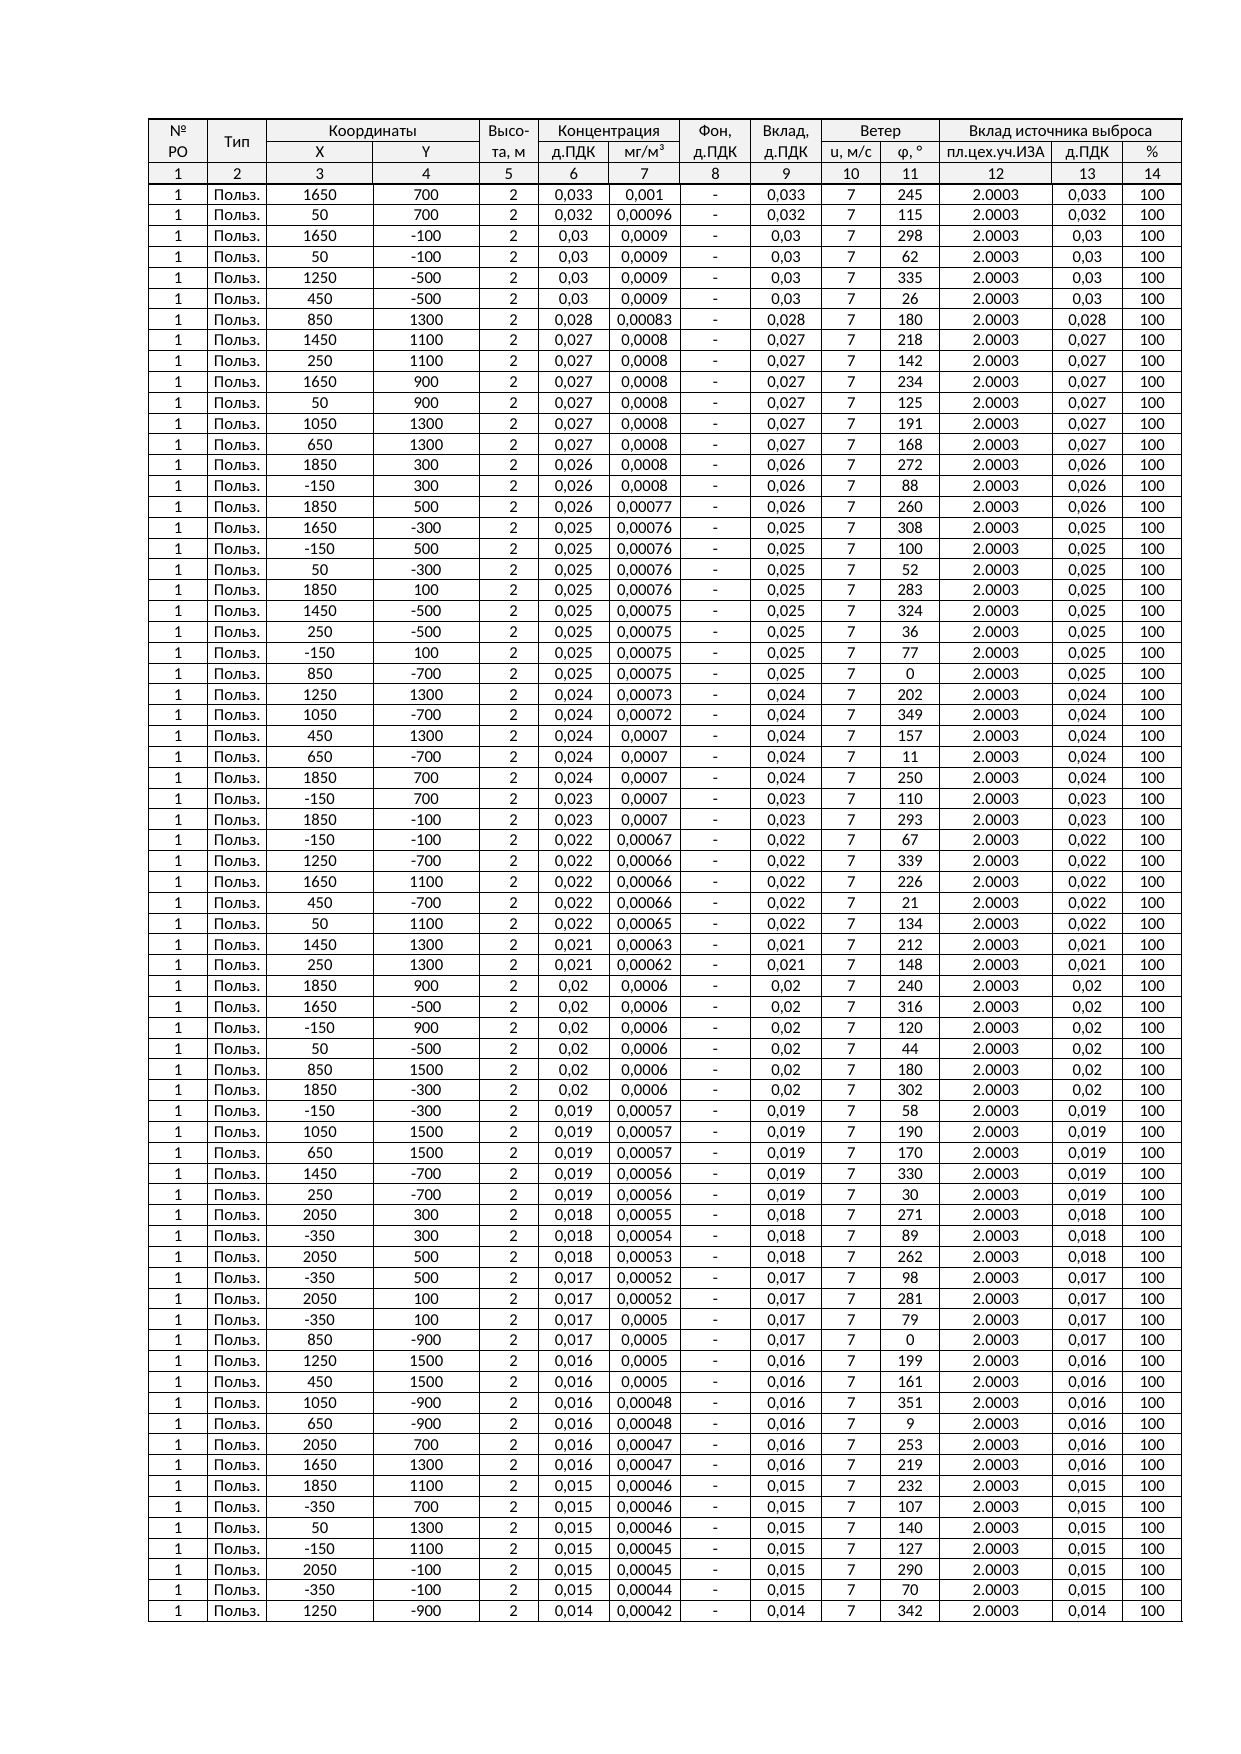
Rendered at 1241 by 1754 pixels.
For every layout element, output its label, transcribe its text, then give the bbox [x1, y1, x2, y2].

table_cell 298 [881, 226, 939, 246]
table_cell 0,022 [539, 893, 609, 912]
table_cell 0,025 [539, 601, 609, 621]
table_cell 7 [822, 893, 880, 912]
table_cell 0,00063 [610, 934, 680, 954]
table_cell - [681, 664, 750, 683]
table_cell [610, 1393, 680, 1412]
table_cell 0,033 [539, 185, 609, 204]
table_cell 0,00067 [610, 830, 680, 850]
table_cell 0,03 [539, 289, 609, 308]
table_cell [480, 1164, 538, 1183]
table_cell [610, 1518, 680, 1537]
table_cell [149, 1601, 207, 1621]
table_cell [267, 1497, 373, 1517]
table_cell 0,022 [539, 872, 609, 892]
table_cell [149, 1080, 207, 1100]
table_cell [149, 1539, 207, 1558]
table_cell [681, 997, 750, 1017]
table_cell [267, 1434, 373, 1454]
table_cell - [681, 768, 750, 787]
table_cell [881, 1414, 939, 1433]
table_cell 100 [1123, 185, 1181, 204]
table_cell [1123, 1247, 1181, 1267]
table_cell 115 [881, 205, 939, 225]
table_cell 1450 [267, 934, 373, 954]
table_cell -700 [374, 851, 479, 871]
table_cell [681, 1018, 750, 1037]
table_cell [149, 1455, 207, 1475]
table_cell 1 [149, 434, 207, 454]
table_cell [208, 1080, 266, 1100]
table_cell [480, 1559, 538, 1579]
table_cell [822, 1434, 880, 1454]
table_cell 1 [149, 372, 207, 392]
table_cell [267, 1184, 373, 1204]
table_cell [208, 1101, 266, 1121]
table_cell 7 [822, 185, 880, 204]
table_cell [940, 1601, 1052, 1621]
table_cell 125 [881, 393, 939, 412]
table_cell 2.0003 [940, 330, 1052, 350]
table_cell 50 [267, 393, 373, 412]
table_cell 2 [480, 768, 538, 787]
table_cell 0,0009 [610, 268, 680, 287]
table_cell Польз. [208, 789, 266, 808]
table_cell - [681, 809, 750, 829]
table_cell 50 [267, 559, 373, 579]
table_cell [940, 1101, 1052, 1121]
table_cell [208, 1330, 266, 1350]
table_cell 0,0008 [610, 372, 680, 392]
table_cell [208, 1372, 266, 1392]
table_cell 50 [267, 205, 373, 225]
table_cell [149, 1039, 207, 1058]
table_cell 2 [480, 434, 538, 454]
table_cell 0,026 [539, 476, 609, 496]
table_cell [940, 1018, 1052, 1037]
table_cell 1 [149, 851, 207, 871]
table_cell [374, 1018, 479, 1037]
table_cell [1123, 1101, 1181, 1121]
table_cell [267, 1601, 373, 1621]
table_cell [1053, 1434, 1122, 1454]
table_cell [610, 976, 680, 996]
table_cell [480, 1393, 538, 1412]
table_cell 700 [374, 789, 479, 808]
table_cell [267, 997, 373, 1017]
table_cell - [681, 914, 750, 933]
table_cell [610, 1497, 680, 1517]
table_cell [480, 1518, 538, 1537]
table_cell 100 [1123, 559, 1181, 579]
table_cell 0 [881, 664, 939, 683]
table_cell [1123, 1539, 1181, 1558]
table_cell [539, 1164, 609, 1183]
table_cell 100 [1123, 893, 1181, 912]
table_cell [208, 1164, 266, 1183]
table_cell 0,03 [539, 226, 609, 246]
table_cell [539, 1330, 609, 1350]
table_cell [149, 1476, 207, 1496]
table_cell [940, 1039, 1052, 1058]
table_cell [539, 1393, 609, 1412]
table_cell 0,024 [539, 747, 609, 767]
table_cell 2 [480, 664, 538, 683]
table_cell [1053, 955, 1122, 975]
table_cell 100 [1123, 518, 1181, 537]
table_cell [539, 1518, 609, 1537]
table_cell 2.0003 [940, 622, 1052, 642]
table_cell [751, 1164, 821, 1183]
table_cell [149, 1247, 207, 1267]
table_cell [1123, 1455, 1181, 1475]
table_cell 0,027 [1053, 330, 1122, 350]
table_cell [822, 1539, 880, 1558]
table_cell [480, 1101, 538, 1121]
table_cell 1 [149, 455, 207, 475]
table_cell 100 [1123, 747, 1181, 767]
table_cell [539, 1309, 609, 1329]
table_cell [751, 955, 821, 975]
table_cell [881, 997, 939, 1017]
table_cell Польз. [208, 455, 266, 475]
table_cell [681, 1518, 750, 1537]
table_cell 0,027 [751, 393, 821, 412]
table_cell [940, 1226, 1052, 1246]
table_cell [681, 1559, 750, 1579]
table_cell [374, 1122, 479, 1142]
table_cell 0,027 [1053, 393, 1122, 412]
table_cell 0,025 [751, 580, 821, 600]
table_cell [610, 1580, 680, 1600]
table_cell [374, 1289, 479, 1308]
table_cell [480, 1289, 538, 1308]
table_cell 1 [149, 351, 207, 371]
table_cell 100 [1123, 789, 1181, 808]
table_cell 0,023 [751, 809, 821, 829]
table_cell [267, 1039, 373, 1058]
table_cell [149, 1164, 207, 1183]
table_cell 0,03 [539, 268, 609, 287]
table_cell - [681, 185, 750, 204]
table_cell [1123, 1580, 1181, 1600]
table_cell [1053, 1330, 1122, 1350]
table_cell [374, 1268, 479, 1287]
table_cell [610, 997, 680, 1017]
table_cell Польз. [208, 309, 266, 329]
table_cell 1 [149, 893, 207, 912]
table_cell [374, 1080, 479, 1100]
table_cell - [681, 934, 750, 954]
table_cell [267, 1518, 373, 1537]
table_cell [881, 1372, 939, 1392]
table_cell 7 [822, 330, 880, 350]
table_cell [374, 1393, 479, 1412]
table_cell 7 [822, 226, 880, 246]
table_cell 1 [149, 768, 207, 787]
table_cell 1100 [374, 914, 479, 933]
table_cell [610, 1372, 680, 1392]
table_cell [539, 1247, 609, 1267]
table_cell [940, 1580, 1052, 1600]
table_cell 1 [149, 914, 207, 933]
table_cell -700 [374, 705, 479, 725]
table_cell 1 [149, 955, 207, 975]
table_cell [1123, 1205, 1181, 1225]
table_cell 100 [1123, 476, 1181, 496]
table_cell - [681, 830, 750, 850]
table_cell Польз. [208, 830, 266, 850]
table_cell Польз. [208, 559, 266, 579]
table_cell 1 [149, 393, 207, 412]
table_cell 2.0003 [940, 601, 1052, 621]
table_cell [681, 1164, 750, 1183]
table_cell 7 [822, 664, 880, 683]
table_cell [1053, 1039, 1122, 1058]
table_cell 0,028 [751, 309, 821, 329]
table_cell 0,0008 [610, 351, 680, 371]
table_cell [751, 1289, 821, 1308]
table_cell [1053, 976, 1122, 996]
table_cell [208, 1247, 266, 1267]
table_cell - [681, 539, 750, 558]
table_cell 100 [1123, 226, 1181, 246]
table_cell 245 [881, 185, 939, 204]
table_cell 0,024 [1053, 768, 1122, 787]
table_cell 2.0003 [940, 664, 1052, 683]
table_cell 2 [480, 789, 538, 808]
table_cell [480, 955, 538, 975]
table_cell 1300 [374, 434, 479, 454]
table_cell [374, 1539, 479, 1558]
table_header Ветер [822, 120, 939, 141]
table_cell 2.0003 [940, 747, 1052, 767]
table_cell Польз. [208, 539, 266, 558]
table_cell 0,027 [751, 414, 821, 433]
table_cell 0,00073 [610, 684, 680, 704]
table_cell 1 [149, 163, 207, 183]
table_cell 67 [881, 830, 939, 850]
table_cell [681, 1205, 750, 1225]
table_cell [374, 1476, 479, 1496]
table_cell 1300 [374, 934, 479, 954]
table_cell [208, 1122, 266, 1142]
table_cell 218 [881, 330, 939, 350]
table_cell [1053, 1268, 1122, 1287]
table_cell 0,026 [751, 476, 821, 496]
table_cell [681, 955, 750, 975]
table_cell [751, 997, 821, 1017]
table_cell 0,0008 [610, 476, 680, 496]
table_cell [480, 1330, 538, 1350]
table_cell 191 [881, 414, 939, 433]
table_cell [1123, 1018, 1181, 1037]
table_cell 0,03 [1053, 289, 1122, 308]
table_cell 50 [267, 247, 373, 267]
table_cell 0,00075 [610, 622, 680, 642]
table_cell 10 [822, 163, 880, 183]
table_cell Польз. [208, 684, 266, 704]
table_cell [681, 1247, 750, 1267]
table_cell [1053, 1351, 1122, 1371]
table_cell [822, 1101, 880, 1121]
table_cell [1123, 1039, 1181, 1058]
table_cell Польз. [208, 226, 266, 246]
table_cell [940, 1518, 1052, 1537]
table_cell 110 [881, 789, 939, 808]
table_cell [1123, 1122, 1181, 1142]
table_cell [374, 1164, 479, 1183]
table_cell 0,00075 [610, 643, 680, 662]
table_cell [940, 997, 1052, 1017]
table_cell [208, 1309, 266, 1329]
table_cell 1 [149, 539, 207, 558]
table_cell 308 [881, 518, 939, 537]
table_cell 1 [149, 185, 207, 204]
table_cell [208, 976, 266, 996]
table_cell 2 [480, 351, 538, 371]
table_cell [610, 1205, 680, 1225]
table_cell 2 [480, 809, 538, 829]
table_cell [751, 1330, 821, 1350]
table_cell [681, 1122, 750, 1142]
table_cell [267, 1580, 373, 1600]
table_cell 2.0003 [940, 809, 1052, 829]
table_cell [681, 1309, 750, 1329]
table_cell 0,026 [1053, 455, 1122, 475]
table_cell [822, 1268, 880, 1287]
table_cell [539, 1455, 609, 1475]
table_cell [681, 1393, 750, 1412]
table_cell 450 [267, 289, 373, 308]
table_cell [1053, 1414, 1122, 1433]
table_cell 0,00076 [610, 518, 680, 537]
table_cell 700 [374, 185, 479, 204]
table_cell 0,00066 [610, 851, 680, 871]
table_cell 100 [1123, 830, 1181, 850]
table_cell Польз. [208, 601, 266, 621]
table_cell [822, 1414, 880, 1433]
table_cell 0,00096 [610, 205, 680, 225]
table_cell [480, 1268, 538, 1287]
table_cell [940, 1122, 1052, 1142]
table_cell 7 [822, 518, 880, 537]
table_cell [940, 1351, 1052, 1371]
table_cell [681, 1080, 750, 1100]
table_cell - [681, 893, 750, 912]
table_cell 100 [1123, 914, 1181, 933]
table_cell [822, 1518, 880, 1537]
table_cell 2 [480, 539, 538, 558]
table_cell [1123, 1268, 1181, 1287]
table_cell 2 [208, 163, 266, 183]
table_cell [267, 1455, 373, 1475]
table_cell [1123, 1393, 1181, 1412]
table_cell 2.0003 [940, 518, 1052, 537]
table_cell 0,024 [1053, 684, 1122, 704]
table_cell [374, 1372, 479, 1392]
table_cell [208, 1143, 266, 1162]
table_cell 52 [881, 559, 939, 579]
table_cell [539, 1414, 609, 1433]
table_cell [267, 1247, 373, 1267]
table_cell 100 [1123, 414, 1181, 433]
table_cell - [681, 622, 750, 642]
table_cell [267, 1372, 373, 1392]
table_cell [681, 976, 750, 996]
table_cell 1 [149, 872, 207, 892]
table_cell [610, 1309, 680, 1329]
table_cell 250 [267, 351, 373, 371]
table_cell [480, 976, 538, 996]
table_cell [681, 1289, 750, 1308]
table_cell 0,03 [751, 247, 821, 267]
table_cell Польз. [208, 664, 266, 683]
table_cell -150 [267, 539, 373, 558]
table_cell 13 [1052, 163, 1122, 183]
table_cell 2.0003 [940, 726, 1052, 746]
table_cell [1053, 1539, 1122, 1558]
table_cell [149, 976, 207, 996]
table_cell Польз. [208, 372, 266, 392]
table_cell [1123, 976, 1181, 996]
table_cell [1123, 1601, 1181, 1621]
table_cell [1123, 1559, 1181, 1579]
table_cell Польз. [208, 268, 266, 287]
table_cell Польз. [208, 185, 266, 204]
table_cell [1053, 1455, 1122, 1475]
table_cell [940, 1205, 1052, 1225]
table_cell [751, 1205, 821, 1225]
table_cell 0,032 [1053, 205, 1122, 225]
table_cell 1 [149, 559, 207, 579]
table_cell 0,0007 [610, 747, 680, 767]
table_cell 2 [480, 872, 538, 892]
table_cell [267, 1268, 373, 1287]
table_cell Польз. [208, 247, 266, 267]
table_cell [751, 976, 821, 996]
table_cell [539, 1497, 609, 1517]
table_cell 100 [1123, 580, 1181, 600]
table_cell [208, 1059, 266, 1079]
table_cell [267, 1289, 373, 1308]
table_cell 157 [881, 726, 939, 746]
table_cell 0,025 [539, 622, 609, 642]
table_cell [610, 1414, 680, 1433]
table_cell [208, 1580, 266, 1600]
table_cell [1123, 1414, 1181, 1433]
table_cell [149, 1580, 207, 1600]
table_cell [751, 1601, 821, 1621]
table_cell 0,00066 [610, 872, 680, 892]
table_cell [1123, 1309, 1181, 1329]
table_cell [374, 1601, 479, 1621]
table_cell Польз. [208, 351, 266, 371]
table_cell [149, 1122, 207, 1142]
table_cell 7 [822, 705, 880, 725]
table_cell 0,025 [1053, 601, 1122, 621]
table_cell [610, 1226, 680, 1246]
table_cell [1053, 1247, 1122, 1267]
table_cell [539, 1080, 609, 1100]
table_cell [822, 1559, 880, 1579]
table_cell 7 [822, 809, 880, 829]
table_cell 2 [480, 643, 538, 662]
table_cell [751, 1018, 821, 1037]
table_cell 0,028 [1053, 309, 1122, 329]
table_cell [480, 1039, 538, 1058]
table_cell 2 [480, 309, 538, 329]
table_cell 0,03 [1053, 247, 1122, 267]
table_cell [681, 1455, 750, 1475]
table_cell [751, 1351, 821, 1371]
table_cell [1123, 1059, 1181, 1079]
table_cell 100 [1123, 726, 1181, 746]
table_cell 0,022 [1053, 851, 1122, 871]
table_cell 100 [1123, 497, 1181, 517]
table_cell 300 [374, 455, 479, 475]
table_cell 260 [881, 497, 939, 517]
table_cell 7 [822, 643, 880, 662]
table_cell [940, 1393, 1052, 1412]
table_cell 1850 [267, 580, 373, 600]
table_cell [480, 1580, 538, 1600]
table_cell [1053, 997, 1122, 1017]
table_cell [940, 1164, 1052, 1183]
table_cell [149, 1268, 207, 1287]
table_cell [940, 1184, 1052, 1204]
table_cell -500 [374, 289, 479, 308]
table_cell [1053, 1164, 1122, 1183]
table_cell 0,027 [1053, 414, 1122, 433]
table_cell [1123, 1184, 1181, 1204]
table_cell 0,03 [751, 289, 821, 308]
table_cell 7 [822, 559, 880, 579]
table_cell 1 [149, 268, 207, 287]
table_cell 0,026 [751, 497, 821, 517]
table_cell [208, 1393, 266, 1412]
table_cell -150 [267, 830, 373, 850]
table_cell X [267, 142, 372, 162]
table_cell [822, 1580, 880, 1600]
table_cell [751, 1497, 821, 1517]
table_cell - [681, 226, 750, 246]
table_cell 100 [1123, 664, 1181, 683]
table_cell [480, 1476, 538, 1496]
table_cell 100 [1123, 205, 1181, 225]
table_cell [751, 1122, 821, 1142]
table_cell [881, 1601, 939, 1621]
table_cell 100 [1123, 289, 1181, 308]
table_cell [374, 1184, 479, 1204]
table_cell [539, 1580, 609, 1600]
table_cell 2.0003 [940, 768, 1052, 787]
table_cell 0,001 [610, 185, 680, 204]
table_cell 0,00075 [610, 601, 680, 621]
table_cell Польз. [208, 476, 266, 496]
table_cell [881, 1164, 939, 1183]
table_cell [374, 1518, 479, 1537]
table_cell 293 [881, 809, 939, 829]
table_cell 0,022 [1053, 830, 1122, 850]
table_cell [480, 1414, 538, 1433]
table_cell 1300 [374, 414, 479, 433]
table_cell 0,033 [751, 185, 821, 204]
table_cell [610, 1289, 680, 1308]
table_cell 0,0008 [610, 455, 680, 475]
table_cell -150 [267, 643, 373, 662]
table_cell 100 [1123, 455, 1181, 475]
table_cell 7 [822, 934, 880, 954]
table_cell 0,027 [539, 351, 609, 371]
table_cell 2.0003 [940, 559, 1052, 579]
table_cell 7 [822, 539, 880, 558]
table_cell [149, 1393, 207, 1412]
table_cell Польз. [208, 809, 266, 829]
table_cell 1 [149, 309, 207, 329]
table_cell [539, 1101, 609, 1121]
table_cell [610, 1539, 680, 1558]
table_cell 2 [480, 726, 538, 746]
table_cell 250 [881, 768, 939, 787]
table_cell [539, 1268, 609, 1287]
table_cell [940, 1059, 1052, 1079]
table_cell Польз. [208, 934, 266, 954]
table_cell Польз. [208, 518, 266, 537]
table_cell 2.0003 [940, 351, 1052, 371]
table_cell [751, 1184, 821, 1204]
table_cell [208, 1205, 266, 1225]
table_cell 900 [374, 393, 479, 412]
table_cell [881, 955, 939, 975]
table_cell 2 [480, 934, 538, 954]
table_cell 1 [149, 580, 207, 600]
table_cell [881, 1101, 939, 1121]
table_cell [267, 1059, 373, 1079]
table_cell 2.0003 [940, 476, 1052, 496]
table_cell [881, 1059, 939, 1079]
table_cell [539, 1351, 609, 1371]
table_cell -700 [374, 747, 479, 767]
table_cell 100 [1123, 434, 1181, 454]
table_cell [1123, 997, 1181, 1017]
table_cell 0,022 [751, 893, 821, 912]
table_cell 0,023 [539, 809, 609, 829]
table_cell 7 [822, 789, 880, 808]
table_header Вклад, д.ПДК [751, 120, 821, 162]
table_cell 850 [267, 309, 373, 329]
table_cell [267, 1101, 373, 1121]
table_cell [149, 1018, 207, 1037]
table_cell 2 [480, 497, 538, 517]
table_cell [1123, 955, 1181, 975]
table_cell 2.0003 [940, 893, 1052, 912]
table_cell 2.0003 [940, 539, 1052, 558]
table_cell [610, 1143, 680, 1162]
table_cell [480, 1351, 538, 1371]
table_cell 0,022 [1053, 872, 1122, 892]
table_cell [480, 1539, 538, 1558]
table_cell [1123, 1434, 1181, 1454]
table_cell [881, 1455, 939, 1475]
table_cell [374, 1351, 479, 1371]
table_cell 450 [267, 726, 373, 746]
table_cell 0,0009 [610, 289, 680, 308]
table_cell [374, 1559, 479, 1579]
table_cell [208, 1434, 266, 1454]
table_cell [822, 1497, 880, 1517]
table_cell Польз. [208, 205, 266, 225]
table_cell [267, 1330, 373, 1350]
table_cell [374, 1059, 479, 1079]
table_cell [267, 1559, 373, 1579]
table_cell 100 [1123, 684, 1181, 704]
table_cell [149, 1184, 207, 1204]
table_cell 100 [1123, 330, 1181, 350]
table_cell 2.0003 [940, 789, 1052, 808]
table_cell 0,027 [751, 372, 821, 392]
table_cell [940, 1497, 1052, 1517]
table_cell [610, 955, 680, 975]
table_cell 2 [480, 185, 538, 204]
table_cell 0,0008 [610, 393, 680, 412]
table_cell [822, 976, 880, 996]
table_cell 1 [149, 622, 207, 642]
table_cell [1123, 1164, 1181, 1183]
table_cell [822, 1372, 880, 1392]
table_cell 0,025 [1053, 518, 1122, 537]
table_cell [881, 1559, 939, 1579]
table_cell 0,027 [751, 330, 821, 350]
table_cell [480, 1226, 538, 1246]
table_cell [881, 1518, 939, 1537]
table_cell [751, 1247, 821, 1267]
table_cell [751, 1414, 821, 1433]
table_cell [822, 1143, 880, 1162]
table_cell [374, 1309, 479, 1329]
table_cell 100 [1123, 268, 1181, 287]
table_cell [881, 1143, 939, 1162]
table_cell 26 [881, 289, 939, 308]
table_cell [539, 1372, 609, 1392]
table_cell 1100 [374, 351, 479, 371]
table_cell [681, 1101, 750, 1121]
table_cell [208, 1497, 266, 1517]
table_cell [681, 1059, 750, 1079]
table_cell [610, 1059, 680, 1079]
table_cell 1650 [267, 185, 373, 204]
table_cell 100 [881, 539, 939, 558]
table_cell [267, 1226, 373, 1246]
table_cell 0,021 [751, 934, 821, 954]
table_cell - [681, 434, 750, 454]
table_cell 0,027 [1053, 351, 1122, 371]
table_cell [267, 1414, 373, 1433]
table_cell 100 [1123, 851, 1181, 871]
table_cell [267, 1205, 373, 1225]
table_cell 2 [480, 289, 538, 308]
table_cell 142 [881, 351, 939, 371]
table_cell 0,024 [1053, 726, 1122, 746]
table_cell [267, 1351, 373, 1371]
table_cell 0,027 [539, 393, 609, 412]
table_cell 0,022 [751, 914, 821, 933]
table_cell 7 [822, 372, 880, 392]
table_cell 88 [881, 476, 939, 496]
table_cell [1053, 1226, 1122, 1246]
table_cell 1300 [374, 309, 479, 329]
table_cell 2.0003 [940, 226, 1052, 246]
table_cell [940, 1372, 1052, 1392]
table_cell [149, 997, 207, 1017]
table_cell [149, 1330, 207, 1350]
table_cell 1250 [267, 851, 373, 871]
table_cell Польз. [208, 330, 266, 350]
table_cell 0,03 [751, 226, 821, 246]
table_cell 700 [374, 768, 479, 787]
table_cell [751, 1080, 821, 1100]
table_cell 2 [480, 205, 538, 225]
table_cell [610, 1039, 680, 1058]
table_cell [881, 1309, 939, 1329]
table_cell 2 [480, 372, 538, 392]
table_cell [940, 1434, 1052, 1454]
table_cell 2 [480, 330, 538, 350]
table_cell 339 [881, 851, 939, 871]
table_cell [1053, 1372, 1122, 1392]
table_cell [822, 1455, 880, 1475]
table_cell 1250 [267, 684, 373, 704]
table_cell 100 [1123, 601, 1181, 621]
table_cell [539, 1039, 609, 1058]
table_cell 100 [1123, 351, 1181, 371]
table_cell 1650 [267, 372, 373, 392]
table_header Тип [208, 120, 266, 162]
table_cell 7 [822, 497, 880, 517]
table_cell Польз. [208, 434, 266, 454]
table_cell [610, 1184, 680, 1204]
table_cell 0,022 [539, 914, 609, 933]
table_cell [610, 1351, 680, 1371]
table_cell 0,026 [539, 455, 609, 475]
table_cell 0,0008 [610, 414, 680, 433]
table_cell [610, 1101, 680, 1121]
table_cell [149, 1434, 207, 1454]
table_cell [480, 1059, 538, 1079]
table_cell - [681, 643, 750, 662]
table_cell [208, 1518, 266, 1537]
table_cell 272 [881, 455, 939, 475]
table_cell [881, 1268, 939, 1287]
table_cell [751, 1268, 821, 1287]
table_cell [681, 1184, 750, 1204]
table_cell 2 [480, 893, 538, 912]
table_cell 2.0003 [940, 185, 1052, 204]
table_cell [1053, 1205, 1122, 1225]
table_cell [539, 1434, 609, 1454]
table_cell 7 [822, 684, 880, 704]
table_cell 100 [1123, 809, 1181, 829]
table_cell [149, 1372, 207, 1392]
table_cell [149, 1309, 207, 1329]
table_cell 0,025 [539, 559, 609, 579]
table_cell Польз. [208, 872, 266, 892]
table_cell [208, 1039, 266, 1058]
table_cell 0,025 [539, 518, 609, 537]
table_cell 7 [822, 726, 880, 746]
table_cell 1 [149, 809, 207, 829]
table_cell 0,027 [539, 372, 609, 392]
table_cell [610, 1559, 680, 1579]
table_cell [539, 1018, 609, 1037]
table_cell 36 [881, 622, 939, 642]
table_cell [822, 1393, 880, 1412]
table_cell 1050 [267, 414, 373, 433]
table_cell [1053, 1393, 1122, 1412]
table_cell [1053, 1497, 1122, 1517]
table_cell 0,025 [1053, 580, 1122, 600]
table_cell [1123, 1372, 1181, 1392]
table_cell 50 [267, 914, 373, 933]
table_cell 62 [881, 247, 939, 267]
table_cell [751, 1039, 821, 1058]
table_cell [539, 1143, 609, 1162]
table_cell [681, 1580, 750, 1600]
table_cell - [681, 559, 750, 579]
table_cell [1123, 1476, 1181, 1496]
table_cell 100 [1123, 622, 1181, 642]
table_cell - [681, 476, 750, 496]
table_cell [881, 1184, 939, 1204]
table_cell - [681, 684, 750, 704]
table_cell 1 [149, 247, 207, 267]
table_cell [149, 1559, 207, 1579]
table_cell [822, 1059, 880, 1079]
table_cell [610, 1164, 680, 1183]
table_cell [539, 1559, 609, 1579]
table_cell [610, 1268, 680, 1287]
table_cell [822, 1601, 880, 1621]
table_cell 0,00075 [610, 664, 680, 683]
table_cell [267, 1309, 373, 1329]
table_cell Польз. [208, 726, 266, 746]
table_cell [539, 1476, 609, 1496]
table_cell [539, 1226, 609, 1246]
table_cell 2 [480, 830, 538, 850]
table_cell д.ПДК [539, 142, 608, 162]
table_cell 2.0003 [940, 268, 1052, 287]
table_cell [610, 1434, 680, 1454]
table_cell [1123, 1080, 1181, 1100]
table_cell 2.0003 [940, 580, 1052, 600]
table_cell 2 [480, 705, 538, 725]
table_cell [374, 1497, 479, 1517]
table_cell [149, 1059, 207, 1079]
table_cell 7 [822, 872, 880, 892]
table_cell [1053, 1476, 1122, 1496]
table_cell 7 [822, 351, 880, 371]
table_cell 7 [822, 830, 880, 850]
table_cell Польз. [208, 851, 266, 871]
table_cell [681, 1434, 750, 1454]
table_cell 100 [1123, 872, 1181, 892]
table_cell 7 [822, 393, 880, 412]
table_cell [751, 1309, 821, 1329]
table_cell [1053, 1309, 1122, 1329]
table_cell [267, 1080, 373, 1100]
table_cell 0,00076 [610, 539, 680, 558]
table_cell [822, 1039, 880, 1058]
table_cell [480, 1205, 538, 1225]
table_cell 450 [267, 893, 373, 912]
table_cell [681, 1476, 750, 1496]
table_cell 2.0003 [940, 414, 1052, 433]
table_cell 1 [149, 414, 207, 433]
table_cell 9 [751, 163, 821, 183]
table_cell 2.0003 [940, 497, 1052, 517]
table_cell 1050 [267, 705, 373, 725]
table_cell 0,025 [751, 518, 821, 537]
table_cell 0,027 [539, 330, 609, 350]
table_cell 2 [480, 747, 538, 767]
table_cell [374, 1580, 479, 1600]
table_cell 2 [480, 622, 538, 642]
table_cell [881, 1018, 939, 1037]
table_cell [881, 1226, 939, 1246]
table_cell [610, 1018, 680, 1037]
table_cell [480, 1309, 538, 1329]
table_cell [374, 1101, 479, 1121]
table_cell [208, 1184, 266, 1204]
table_cell 0,032 [751, 205, 821, 225]
table_cell Y [373, 142, 479, 162]
table_cell 0,022 [751, 830, 821, 850]
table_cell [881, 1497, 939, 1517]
table_cell 100 [1123, 705, 1181, 725]
table_cell - [681, 205, 750, 225]
table_cell Польз. [208, 414, 266, 433]
table_cell - [681, 455, 750, 475]
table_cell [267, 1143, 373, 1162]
table_cell 0,027 [539, 414, 609, 433]
table_cell 0,024 [751, 684, 821, 704]
table_cell 2 [480, 518, 538, 537]
table_cell 2.0003 [940, 372, 1052, 392]
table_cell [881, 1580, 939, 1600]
table_cell 1 [149, 330, 207, 350]
table_cell 7 [822, 268, 880, 287]
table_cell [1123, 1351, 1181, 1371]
table_cell 0,00072 [610, 705, 680, 725]
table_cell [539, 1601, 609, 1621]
table_cell -150 [267, 476, 373, 496]
table_cell 7 [822, 914, 880, 933]
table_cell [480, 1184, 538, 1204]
table_cell 0,023 [1053, 809, 1122, 829]
table_cell 0,021 [539, 934, 609, 954]
table_cell 1 [149, 726, 207, 746]
table_cell % [1123, 142, 1181, 162]
table_cell -100 [374, 830, 479, 850]
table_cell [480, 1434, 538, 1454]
table_cell - [681, 872, 750, 892]
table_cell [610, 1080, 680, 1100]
table_cell 0,0009 [610, 247, 680, 267]
table_cell 0,025 [751, 622, 821, 642]
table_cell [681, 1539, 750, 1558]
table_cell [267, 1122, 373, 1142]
table_cell - [681, 601, 750, 621]
table_cell 250 [267, 955, 373, 975]
table_cell 2 [480, 414, 538, 433]
table_cell 7 [822, 476, 880, 496]
table_cell 0,03 [1053, 268, 1122, 287]
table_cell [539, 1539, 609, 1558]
table_cell 7 [822, 289, 880, 308]
table_cell 0,03 [539, 247, 609, 267]
table_cell - [681, 351, 750, 371]
table_cell 0,0007 [610, 726, 680, 746]
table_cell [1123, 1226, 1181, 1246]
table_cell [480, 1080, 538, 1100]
table_cell 500 [374, 539, 479, 558]
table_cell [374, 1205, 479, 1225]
table_cell 0,025 [751, 539, 821, 558]
table_cell Польз. [208, 622, 266, 642]
table_cell 77 [881, 643, 939, 662]
table_cell 7 [822, 601, 880, 621]
table_cell - [681, 705, 750, 725]
table_cell - [681, 268, 750, 287]
table_cell 134 [881, 914, 939, 933]
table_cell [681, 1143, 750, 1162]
table_cell 2 [480, 268, 538, 287]
table_cell 2.0003 [940, 914, 1052, 933]
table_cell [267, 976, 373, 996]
table_cell 0,027 [1053, 434, 1122, 454]
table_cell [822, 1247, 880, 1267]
table_cell - [681, 289, 750, 308]
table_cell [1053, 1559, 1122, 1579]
table_cell -500 [374, 268, 479, 287]
table_cell - [681, 580, 750, 600]
table_cell - [681, 330, 750, 350]
table_cell 0,025 [539, 580, 609, 600]
table_cell 0,032 [539, 205, 609, 225]
table_cell Польз. [208, 580, 266, 600]
table_cell 650 [267, 747, 373, 767]
table_cell 1 [149, 476, 207, 496]
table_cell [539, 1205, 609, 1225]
table_cell - [681, 726, 750, 746]
table_cell 0,027 [751, 434, 821, 454]
table_header Вклад источника выброса [940, 120, 1181, 141]
table_cell 12 [940, 163, 1051, 183]
table_cell Польз. [208, 393, 266, 412]
table_cell 0,0007 [610, 768, 680, 787]
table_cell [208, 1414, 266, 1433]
table_cell 100 [1123, 934, 1181, 954]
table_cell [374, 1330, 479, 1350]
table_cell 100 [374, 580, 479, 600]
table_cell 0,027 [1053, 372, 1122, 392]
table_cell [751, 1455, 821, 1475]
table_cell -300 [374, 518, 479, 537]
table_cell 168 [881, 434, 939, 454]
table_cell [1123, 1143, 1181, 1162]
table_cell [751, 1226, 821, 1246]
table_cell 2 [480, 914, 538, 933]
table_cell 1850 [267, 497, 373, 517]
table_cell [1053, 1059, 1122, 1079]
table_cell 7 [822, 580, 880, 600]
table_cell 0,00076 [610, 559, 680, 579]
table_cell 2 [480, 684, 538, 704]
table_cell 0,00077 [610, 497, 680, 517]
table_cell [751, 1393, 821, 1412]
table_cell 0,026 [1053, 476, 1122, 496]
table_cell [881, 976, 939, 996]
table_cell 1100 [374, 872, 479, 892]
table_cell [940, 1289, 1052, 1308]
table_cell -300 [374, 559, 479, 579]
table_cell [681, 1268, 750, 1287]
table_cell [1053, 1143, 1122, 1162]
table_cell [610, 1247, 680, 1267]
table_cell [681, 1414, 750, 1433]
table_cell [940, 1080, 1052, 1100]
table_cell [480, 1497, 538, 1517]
table_cell 1 [149, 226, 207, 246]
table_cell 234 [881, 372, 939, 392]
table_cell 1250 [267, 268, 373, 287]
table_cell 202 [881, 684, 939, 704]
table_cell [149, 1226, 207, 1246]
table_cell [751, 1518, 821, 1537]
table_cell 349 [881, 705, 939, 725]
table_cell - [681, 789, 750, 808]
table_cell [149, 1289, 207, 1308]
table_cell 0,00083 [610, 309, 680, 329]
table_cell Польз. [208, 747, 266, 767]
table_header Концентрация [539, 120, 679, 141]
table_cell 3 [267, 163, 372, 183]
table_cell 100 [1123, 393, 1181, 412]
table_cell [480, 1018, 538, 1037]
table_cell Польз. [208, 497, 266, 517]
table_cell 850 [267, 664, 373, 683]
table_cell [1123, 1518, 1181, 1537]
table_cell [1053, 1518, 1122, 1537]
table_cell Польз. [208, 768, 266, 787]
table_cell 7 [609, 163, 679, 183]
table_cell 2.0003 [940, 247, 1052, 267]
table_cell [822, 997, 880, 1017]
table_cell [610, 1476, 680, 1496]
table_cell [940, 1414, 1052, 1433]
table_cell 7 [822, 434, 880, 454]
table_cell 0,025 [539, 664, 609, 683]
table_cell 2 [480, 247, 538, 267]
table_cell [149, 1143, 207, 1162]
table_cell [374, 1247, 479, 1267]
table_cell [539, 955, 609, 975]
table_cell д.ПДК [1052, 142, 1122, 162]
table_cell 0,024 [751, 726, 821, 746]
table_cell 0,0007 [610, 809, 680, 829]
table_cell 1 [149, 601, 207, 621]
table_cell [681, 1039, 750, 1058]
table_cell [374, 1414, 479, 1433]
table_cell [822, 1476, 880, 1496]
table_cell 2 [480, 580, 538, 600]
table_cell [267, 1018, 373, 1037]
table_cell 0,026 [1053, 497, 1122, 517]
table_cell 0,0009 [610, 226, 680, 246]
table_cell 0,027 [539, 434, 609, 454]
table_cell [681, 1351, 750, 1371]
table_header Высота, м [480, 120, 538, 162]
table_cell - [681, 497, 750, 517]
table_cell 100 [374, 643, 479, 662]
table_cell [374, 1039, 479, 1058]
table_cell 0,025 [1053, 643, 1122, 662]
table_cell 100 [1123, 643, 1181, 662]
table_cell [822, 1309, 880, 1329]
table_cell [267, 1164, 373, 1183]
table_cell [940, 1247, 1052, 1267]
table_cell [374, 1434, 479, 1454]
table_cell 1300 [374, 726, 479, 746]
table_cell 2.0003 [940, 309, 1052, 329]
table_cell 2.0003 [940, 684, 1052, 704]
table_cell φ, ° [881, 142, 939, 162]
table_cell - [681, 414, 750, 433]
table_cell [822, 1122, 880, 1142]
table_cell 2 [480, 476, 538, 496]
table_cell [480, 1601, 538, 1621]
table_cell 8 [680, 163, 750, 183]
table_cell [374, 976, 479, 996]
table_cell 2 [480, 455, 538, 475]
table_cell - [681, 309, 750, 329]
table_cell мг/м³ [609, 142, 679, 162]
table_cell 0,022 [539, 830, 609, 850]
table_cell 2.0003 [940, 643, 1052, 662]
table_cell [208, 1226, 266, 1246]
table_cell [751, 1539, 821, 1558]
table_cell 2 [480, 226, 538, 246]
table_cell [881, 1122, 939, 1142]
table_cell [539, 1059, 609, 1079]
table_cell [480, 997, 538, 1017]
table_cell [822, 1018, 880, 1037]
table_cell 180 [881, 309, 939, 329]
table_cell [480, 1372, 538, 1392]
table_cell 2.0003 [940, 455, 1052, 475]
table_cell - [681, 851, 750, 871]
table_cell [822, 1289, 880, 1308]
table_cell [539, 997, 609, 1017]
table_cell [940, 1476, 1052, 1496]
table_cell 7 [822, 768, 880, 787]
table_cell 5 [480, 163, 538, 183]
table_cell 100 [1123, 247, 1181, 267]
table_cell 2 [480, 601, 538, 621]
table_cell 0,025 [1053, 622, 1122, 642]
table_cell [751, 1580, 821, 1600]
table_cell 0,024 [539, 726, 609, 746]
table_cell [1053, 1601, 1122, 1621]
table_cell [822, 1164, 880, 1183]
table_cell 226 [881, 872, 939, 892]
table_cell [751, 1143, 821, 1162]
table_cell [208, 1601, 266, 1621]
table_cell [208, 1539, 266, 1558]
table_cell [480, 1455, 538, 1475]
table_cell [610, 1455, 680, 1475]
table_cell Польз. [208, 705, 266, 725]
table_cell 2 [480, 393, 538, 412]
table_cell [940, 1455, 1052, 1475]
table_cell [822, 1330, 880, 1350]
table_cell 2.0003 [940, 434, 1052, 454]
table_cell 1 [149, 643, 207, 662]
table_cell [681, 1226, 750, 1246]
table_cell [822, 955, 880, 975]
table_cell 900 [374, 372, 479, 392]
table_cell Польз. [208, 289, 266, 308]
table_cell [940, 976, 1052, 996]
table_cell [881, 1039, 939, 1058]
table_cell -100 [374, 247, 479, 267]
table_cell 0,024 [751, 705, 821, 725]
table_cell 1 [149, 289, 207, 308]
table_cell 1100 [374, 330, 479, 350]
table_cell 1850 [267, 768, 373, 787]
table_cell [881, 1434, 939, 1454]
table_cell 0,023 [539, 789, 609, 808]
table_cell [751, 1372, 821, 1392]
table_cell Польз. [208, 643, 266, 662]
table_cell -700 [374, 664, 479, 683]
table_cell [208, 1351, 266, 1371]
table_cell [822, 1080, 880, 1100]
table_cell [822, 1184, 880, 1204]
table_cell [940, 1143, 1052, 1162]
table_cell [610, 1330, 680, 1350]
table_cell 1 [149, 934, 207, 954]
table_cell 1 [149, 497, 207, 517]
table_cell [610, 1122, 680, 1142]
table_cell - [681, 247, 750, 267]
table_cell 1650 [267, 226, 373, 246]
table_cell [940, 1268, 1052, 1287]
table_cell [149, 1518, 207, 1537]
table_cell 7 [822, 747, 880, 767]
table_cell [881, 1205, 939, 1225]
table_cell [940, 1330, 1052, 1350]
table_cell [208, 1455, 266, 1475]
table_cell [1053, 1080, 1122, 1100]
table_cell Польз. [208, 893, 266, 912]
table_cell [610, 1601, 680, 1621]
table_cell 7 [822, 205, 880, 225]
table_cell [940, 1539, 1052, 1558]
table_cell -150 [267, 789, 373, 808]
table_cell 650 [267, 434, 373, 454]
table_cell 1850 [267, 809, 373, 829]
table_cell 0,025 [1053, 559, 1122, 579]
table_cell -700 [374, 893, 479, 912]
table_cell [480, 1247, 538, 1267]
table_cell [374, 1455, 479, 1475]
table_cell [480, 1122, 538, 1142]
table_cell Польз. [208, 955, 266, 975]
table_cell 11 [881, 747, 939, 767]
table_cell 2.0003 [940, 851, 1052, 871]
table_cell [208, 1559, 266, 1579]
table_cell 335 [881, 268, 939, 287]
table_cell 1650 [267, 518, 373, 537]
table_cell 0,023 [1053, 789, 1122, 808]
table_cell 0,03 [1053, 226, 1122, 246]
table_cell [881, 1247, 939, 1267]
table_cell 100 [1123, 309, 1181, 329]
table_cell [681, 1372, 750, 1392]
table_cell - [681, 747, 750, 767]
table_cell 0,025 [751, 601, 821, 621]
table_cell 0,027 [751, 351, 821, 371]
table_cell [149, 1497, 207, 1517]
table_header Координаты [267, 120, 479, 141]
table_cell 7 [822, 247, 880, 267]
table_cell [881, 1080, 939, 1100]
table_cell 1450 [267, 601, 373, 621]
table_cell 0,024 [751, 768, 821, 787]
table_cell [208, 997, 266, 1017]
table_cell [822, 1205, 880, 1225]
table_cell 0,0008 [610, 434, 680, 454]
table_cell 2.0003 [940, 393, 1052, 412]
table_cell 100 [1123, 372, 1181, 392]
table_cell 1850 [267, 455, 373, 475]
table_cell 1 [149, 518, 207, 537]
table_cell 2.0003 [940, 830, 1052, 850]
table_header Фон, д.ПДК [680, 120, 750, 162]
table_cell 7 [822, 622, 880, 642]
table_cell 0,028 [539, 309, 609, 329]
table_cell 0,0008 [610, 330, 680, 350]
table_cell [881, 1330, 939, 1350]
table_cell 0,022 [1053, 914, 1122, 933]
table_cell -500 [374, 622, 479, 642]
table_cell 0,00076 [610, 580, 680, 600]
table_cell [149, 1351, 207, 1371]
table_cell 7 [822, 455, 880, 475]
table_cell 324 [881, 601, 939, 621]
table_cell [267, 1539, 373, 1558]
table_cell 1300 [374, 684, 479, 704]
table_cell 100 [1123, 539, 1181, 558]
table_cell 0,024 [539, 705, 609, 725]
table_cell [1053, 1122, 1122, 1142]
table_cell 283 [881, 580, 939, 600]
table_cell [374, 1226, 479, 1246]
table_cell 250 [267, 622, 373, 642]
table_cell 0,026 [751, 455, 821, 475]
table_cell 0,024 [539, 684, 609, 704]
table_header № РО [149, 120, 207, 162]
table_cell -100 [374, 226, 479, 246]
table_cell 1 [149, 789, 207, 808]
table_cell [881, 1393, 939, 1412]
table_cell 1 [149, 705, 207, 725]
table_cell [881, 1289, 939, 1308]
table_cell 2.0003 [940, 289, 1052, 308]
table_cell 0,024 [1053, 747, 1122, 767]
table_cell 500 [374, 497, 479, 517]
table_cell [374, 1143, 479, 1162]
table_cell 1650 [267, 872, 373, 892]
table_cell 7 [822, 851, 880, 871]
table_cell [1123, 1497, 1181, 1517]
table_cell 0,024 [751, 747, 821, 767]
table_cell 0,023 [751, 789, 821, 808]
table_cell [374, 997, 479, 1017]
table_cell 0,022 [539, 851, 609, 871]
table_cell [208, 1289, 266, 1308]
table_cell 2.0003 [940, 205, 1052, 225]
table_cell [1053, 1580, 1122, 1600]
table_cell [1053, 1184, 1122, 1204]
table_cell 1 [149, 830, 207, 850]
table_cell 300 [374, 476, 479, 496]
table_cell 0,025 [539, 539, 609, 558]
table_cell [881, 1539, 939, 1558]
table_cell 212 [881, 934, 939, 954]
table_cell 6 [539, 163, 608, 183]
table_cell 0,026 [539, 497, 609, 517]
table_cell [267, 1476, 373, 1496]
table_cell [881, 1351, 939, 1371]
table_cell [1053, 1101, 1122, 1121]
table_cell 1 [149, 664, 207, 683]
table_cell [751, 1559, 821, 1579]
table_cell - [681, 518, 750, 537]
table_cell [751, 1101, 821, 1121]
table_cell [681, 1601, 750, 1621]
table_cell 0,0007 [610, 789, 680, 808]
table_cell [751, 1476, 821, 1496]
table_cell 2.0003 [940, 705, 1052, 725]
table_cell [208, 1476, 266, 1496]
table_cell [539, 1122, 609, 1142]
table_cell -500 [374, 601, 479, 621]
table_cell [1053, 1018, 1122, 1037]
table_cell 2 [480, 851, 538, 871]
table_cell пл.цех.уч.ИЗА [940, 142, 1051, 162]
table_cell 0,025 [1053, 664, 1122, 683]
table_cell 0,025 [751, 559, 821, 579]
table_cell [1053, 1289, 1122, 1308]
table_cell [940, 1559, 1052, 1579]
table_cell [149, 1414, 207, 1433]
table_cell 0,024 [1053, 705, 1122, 725]
table_cell - [681, 372, 750, 392]
table_cell 0,022 [751, 851, 821, 871]
table_cell 0,022 [1053, 893, 1122, 912]
table_cell 1 [149, 684, 207, 704]
table_cell -100 [374, 809, 479, 829]
table_cell u, м/с [822, 142, 880, 162]
table_cell 0,025 [1053, 539, 1122, 558]
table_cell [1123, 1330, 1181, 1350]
table_cell 0,025 [751, 643, 821, 662]
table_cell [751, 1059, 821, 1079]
table_cell 100 [1123, 768, 1181, 787]
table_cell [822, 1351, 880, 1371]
table_cell 14 [1123, 163, 1181, 183]
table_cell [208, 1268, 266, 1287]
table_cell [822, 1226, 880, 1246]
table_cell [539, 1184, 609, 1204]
table_cell 1 [149, 205, 207, 225]
table_cell 0,024 [539, 768, 609, 787]
table_cell - [681, 393, 750, 412]
table_cell 700 [374, 205, 479, 225]
table_cell 2.0003 [940, 872, 1052, 892]
table_cell 1 [149, 747, 207, 767]
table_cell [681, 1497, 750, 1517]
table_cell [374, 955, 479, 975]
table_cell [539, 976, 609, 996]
table_cell 11 [881, 163, 939, 183]
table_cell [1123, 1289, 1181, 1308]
table_cell 0,03 [751, 268, 821, 287]
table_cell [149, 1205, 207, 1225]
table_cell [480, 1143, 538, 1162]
table_cell 2.0003 [940, 934, 1052, 954]
table_cell 0,022 [751, 872, 821, 892]
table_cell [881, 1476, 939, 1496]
table_cell 0,025 [539, 643, 609, 662]
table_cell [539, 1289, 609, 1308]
table_cell 4 [373, 163, 479, 183]
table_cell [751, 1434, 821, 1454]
table_cell 7 [822, 309, 880, 329]
table_cell 0,033 [1053, 185, 1122, 204]
table_cell 21 [881, 893, 939, 912]
table_cell 0,00066 [610, 893, 680, 912]
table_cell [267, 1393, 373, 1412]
table_cell 1450 [267, 330, 373, 350]
table_cell 2 [480, 559, 538, 579]
table_cell 0,00065 [610, 914, 680, 933]
table_cell 0,021 [1053, 934, 1122, 954]
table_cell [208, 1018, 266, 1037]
table_cell Польз. [208, 914, 266, 933]
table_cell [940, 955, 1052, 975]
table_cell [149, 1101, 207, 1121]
table_cell 0,025 [751, 664, 821, 683]
table_cell 7 [822, 414, 880, 433]
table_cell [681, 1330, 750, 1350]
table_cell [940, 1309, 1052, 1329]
